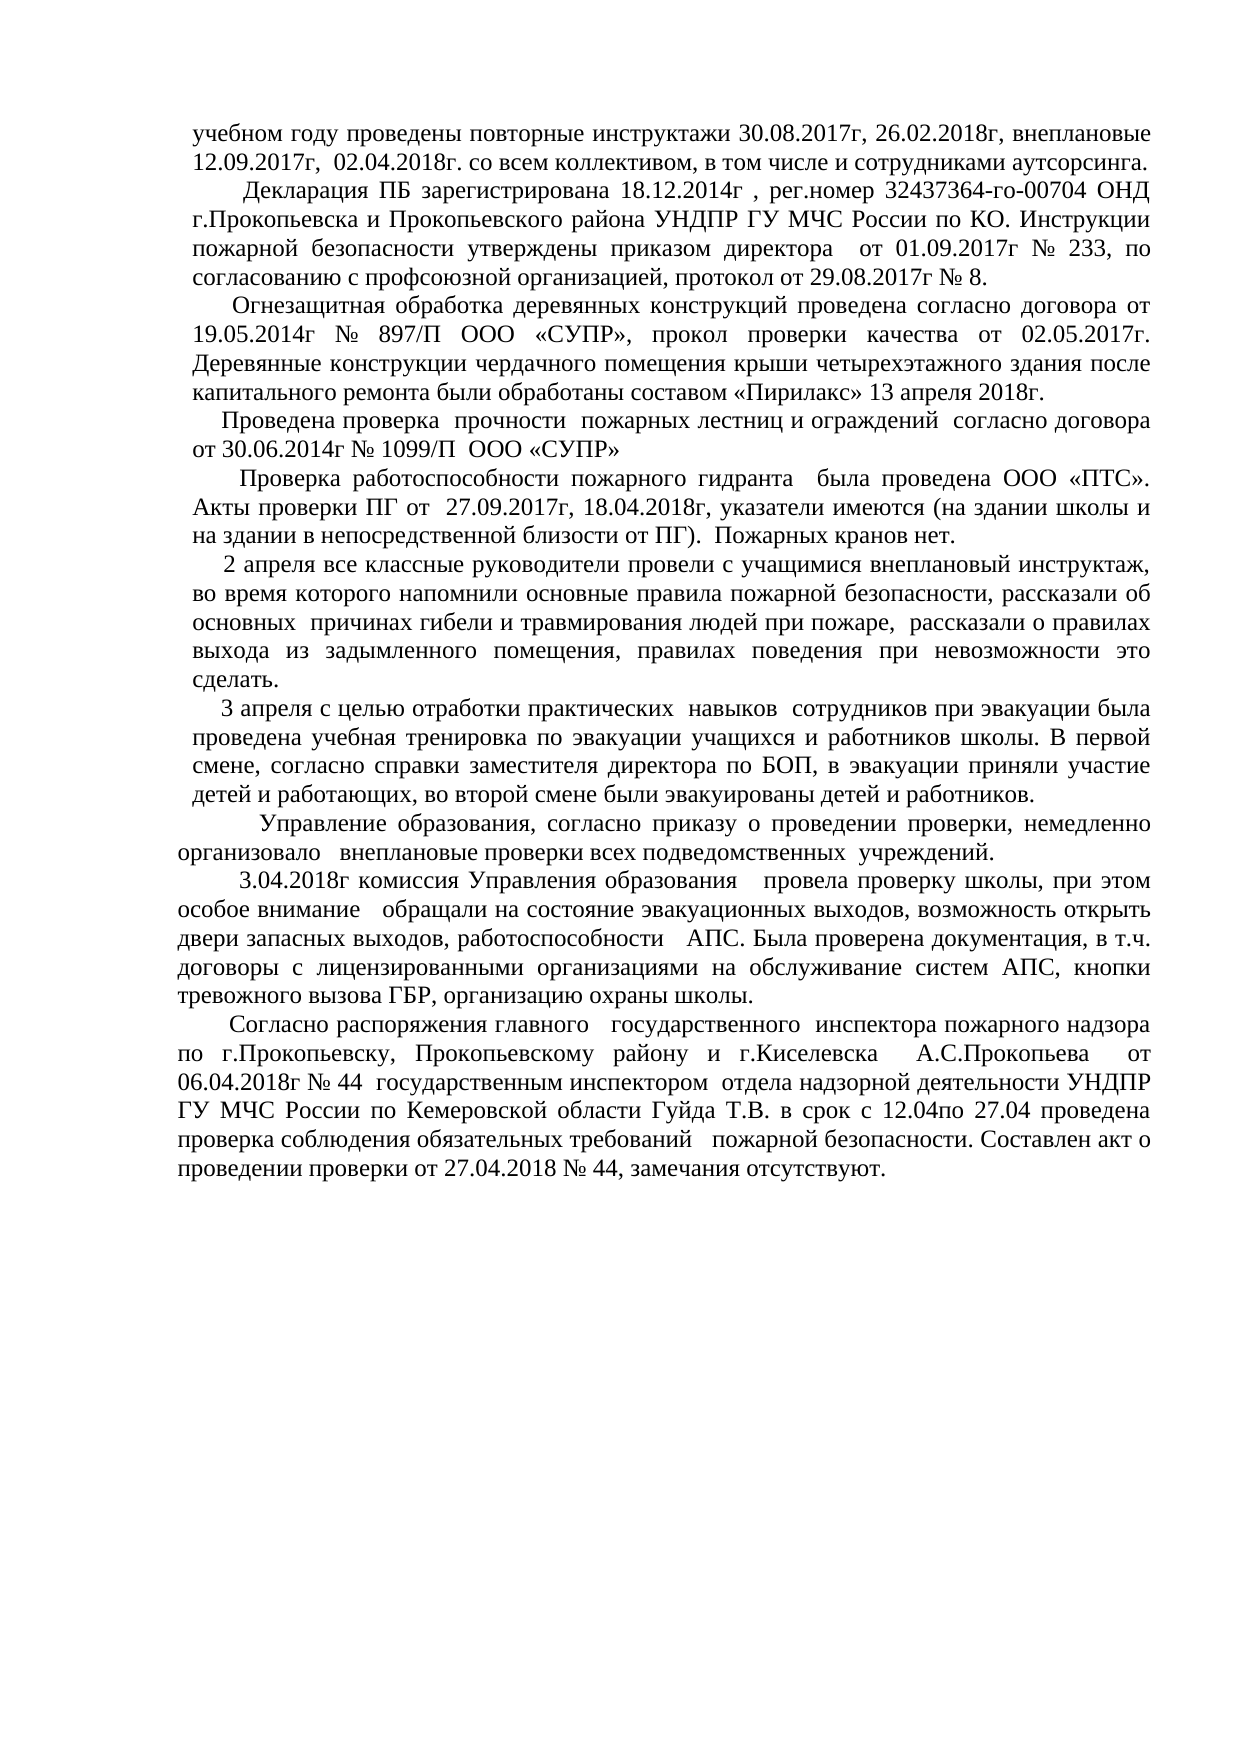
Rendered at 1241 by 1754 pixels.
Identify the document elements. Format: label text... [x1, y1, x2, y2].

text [192, 118, 1152, 176]
text 2 апреля все классные руководители провели с учащимися внеплановый инструктаж, во время которого напомнили основные правила пожарной безопасности, рассказали об основных причинах гибели и травмирования людей при пожаре, рассказали о правилах выхода из задымленного помещения, правилах поведения при невозможности это сделать. [192, 549, 1152, 693]
text 3.04.2018г комиссия Управления образования провела проверку школы, при этом особое внимание обращали на состояние эвакуационных выходов, возможность открыть двери запасных выходов, работоспособности АПС. Была проверена документация, в т.ч. договоры с лицензированными организациями на обслуживание систем АПС, кнопки тревожного вызова ГБР, организацию охраны школы. [177, 866, 1152, 1009]
text 3 апреля с целью отработки практических навыков сотрудников при эвакуации была проведена учебная тренировка по эвакуации учащихся и работников школы. В первой смене, согласно справки заместителя директора по БОП, в эвакуации приняли участие детей и работающих, во второй смене были эвакуированы детей и работников. [192, 693, 1152, 808]
text Огнезащитная обработка деревянных конструкций проведена согласно договора от 19.05.2014г № 897/П ООО «СУПР», прокол проверки качества от 02.05.2017г. Деревянные конструкции чердачного помещения крыши четырехэтажного здания после капитального ремонта были обработаны составом «Пирилакс» 13 апреля 2018г. [192, 291, 1152, 406]
text Управление образования, согласно приказу о проведении проверки, немедленно организовало внеплановые проверки всех подведомственных учреждений. [177, 808, 1152, 866]
text Декларация ПБ зарегистрирована 18.12.2014г , рег.номер 32437364-го-00704 ОНД г.Прокопьевска и Прокопьевского района УНДПР ГУ МЧС России по КО. Инструкции пожарной безопасности утверждены приказом директора от 01.09.2017г № 233, по согласованию с профсоюзной организацией, протокол от 29.08.2017г № 8. [192, 176, 1152, 291]
text Проведена проверка прочности пожарных лестниц и ограждений согласно договора от 30.06.2014г № 1099/П ООО «СУПР» [192, 406, 1152, 463]
text Проверка работоспособности пожарного гидранта была проведена ООО «ПТС». Акты проверки ПГ от 27.09.2017г, 18.04.2018г, указатели имеются (на здании школы и на здании в непосредственной близости от ПГ). Пожарных кранов нет. [192, 463, 1152, 549]
text Согласно распоряжения главного государственного инспектора пожарного надзора по г.Прокопьевску, Прокопьевскому району и г.Киселевска А.С.Прокопьева от 06.04.2018г № 44 государственным инспектором отдела надзорной деятельности УНДПР ГУ МЧС России по Кемеровской области Гуйда Т.В. в срок с 12.04по 27.04 проведена проверка соблюдения обязательных требований пожарной безопасности. Составлен акт о проведении проверки от 27.04.2018 № 44, замечания отсутствуют. [177, 1009, 1152, 1182]
